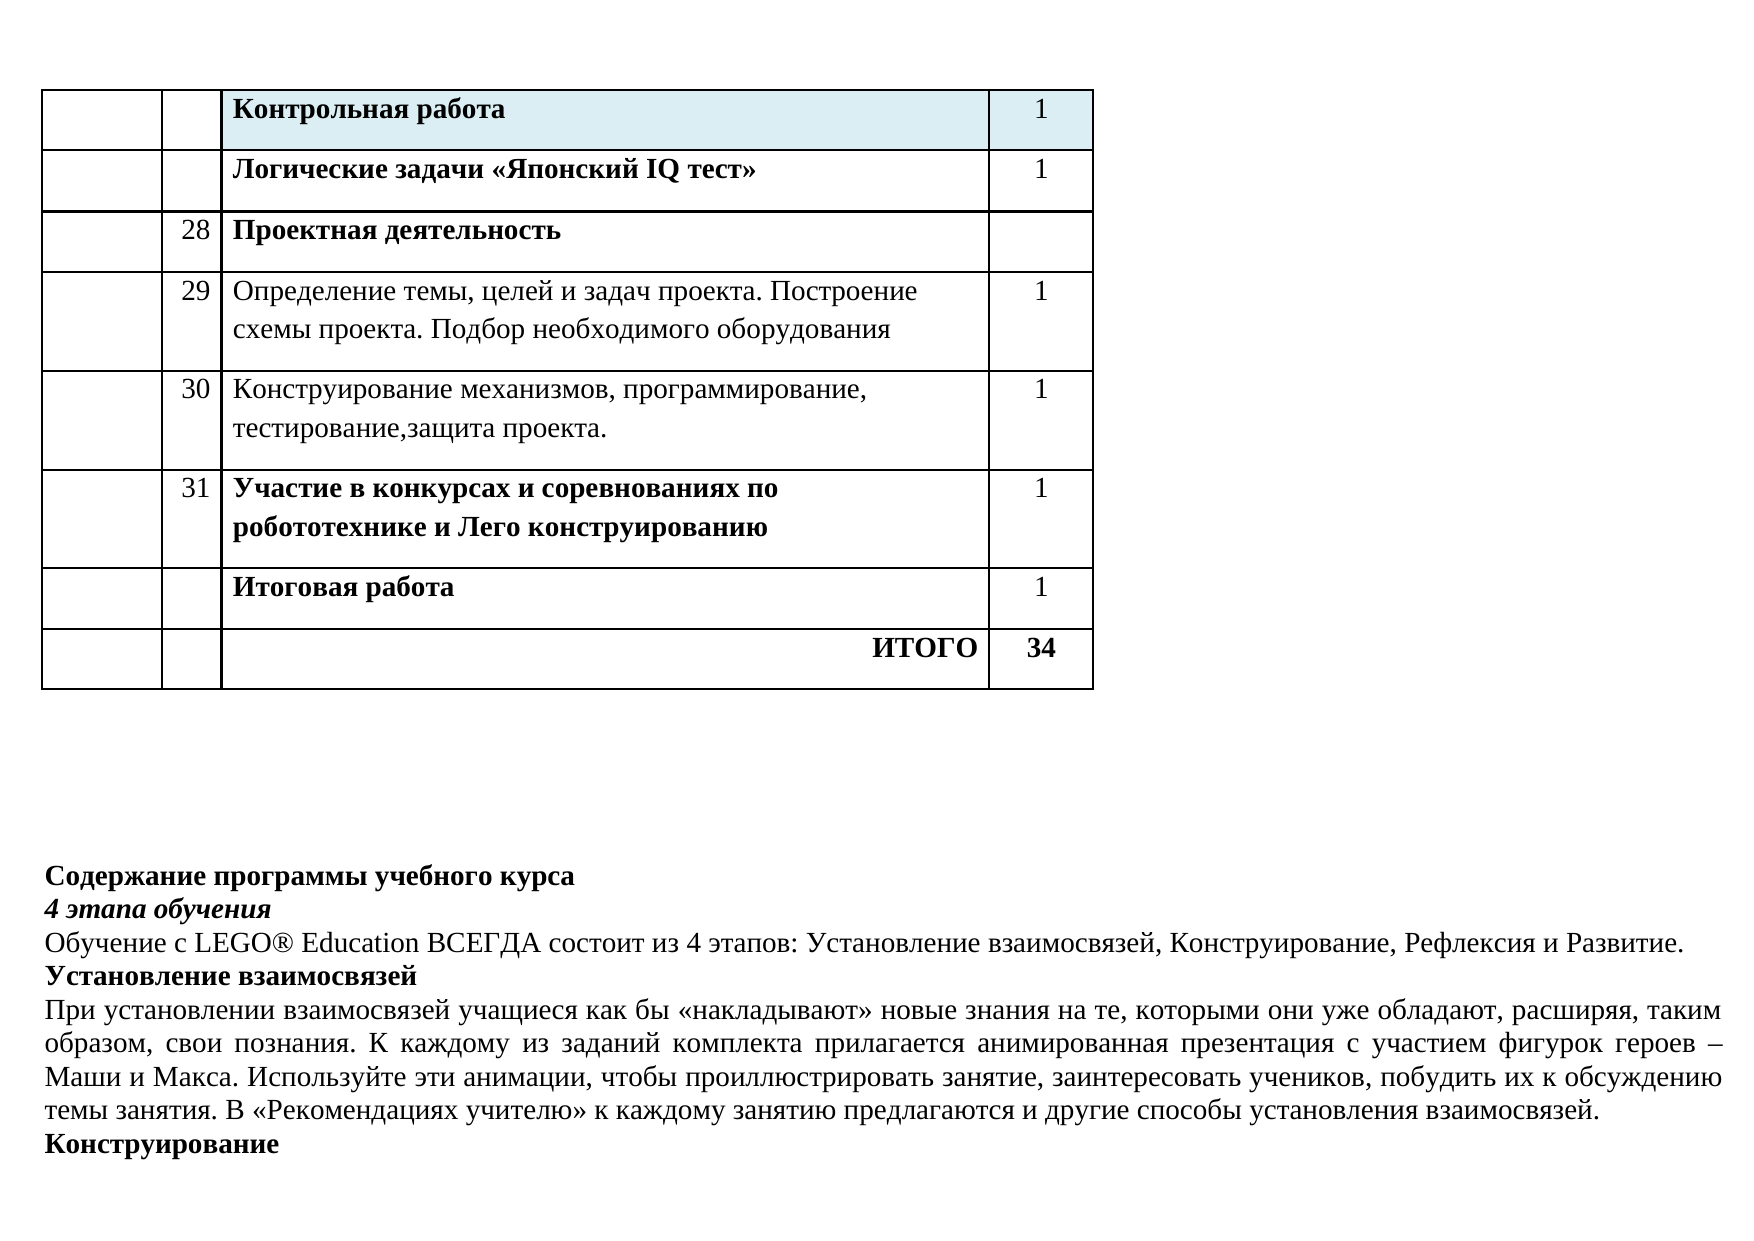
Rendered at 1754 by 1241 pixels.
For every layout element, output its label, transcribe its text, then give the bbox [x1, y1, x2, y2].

table_cell 1 [990, 273, 1092, 369]
table_cell 1 [990, 471, 1092, 567]
table_cell 28 [163, 213, 220, 271]
text Содержание программы учебного курса [44, 858, 1724, 891]
table_cell [43, 471, 161, 567]
table_cell [43, 213, 161, 271]
table_cell [43, 630, 161, 688]
table_cell [43, 273, 161, 369]
table_cell [163, 91, 220, 149]
table_cell [43, 91, 161, 149]
table_cell [43, 569, 161, 628]
text При установлении взаимосвязей учащиеся как бы «накладывают» новые знания на те, которыми они уже обладают, расширяя, таким образом, свои познания. К каждому из заданий комплекта прилагается анимированная презентация с участием фигурок героев – Маши и Макса. Используйте эти анимации, чтобы проиллюстрировать занятие, заинтересовать учеников, побудить их к обсуждению темы занятия. В «Рекомендациях учителю» к каждому занятию предлагаются и другие способы установления взаимосвязей. [44, 992, 1724, 1126]
table_cell [163, 630, 220, 688]
table_cell [43, 151, 161, 210]
text 4 этапа обучения [44, 891, 1724, 925]
table_cell 1 [990, 372, 1092, 468]
table_cell 1 [990, 151, 1092, 210]
text Обучение с LEGO® Education ВСЕГДА состоит из 4 этапов: Установление взаимосвязей, Конструирование, Рефлексия и Развитие. [44, 925, 1724, 958]
table_cell 1 [990, 91, 1092, 149]
table_cell Проектная деятельность [223, 213, 988, 271]
table_cell [163, 569, 220, 628]
text Конструирование [44, 1126, 1724, 1159]
table_cell [163, 151, 220, 210]
table_cell 34 [990, 630, 1092, 688]
table_cell 29 [163, 273, 220, 369]
table_cell [990, 213, 1092, 271]
table_cell 31 [163, 471, 220, 567]
table_cell Логические задачи «Японский IQ тест» [223, 151, 988, 210]
table_cell 1 [990, 569, 1092, 628]
table_cell Участие в конкурсах и соревнованиях по робототехнике и Лего конструированию [223, 471, 988, 567]
table_cell Конструирование механизмов, программирование, тестирование,защита проекта. [223, 372, 988, 468]
table_cell [43, 372, 161, 468]
table_cell Определение темы, целей и задач проекта. Построение схемы проекта. Подбор необходимого оборудования [223, 273, 988, 369]
table_cell ИТОГО [223, 630, 988, 688]
table_cell 30 [163, 372, 220, 468]
table_cell Контрольная работа [223, 91, 988, 149]
text Установление взаимосвязей [44, 958, 1724, 992]
table_cell Итоговая работа [223, 569, 988, 628]
